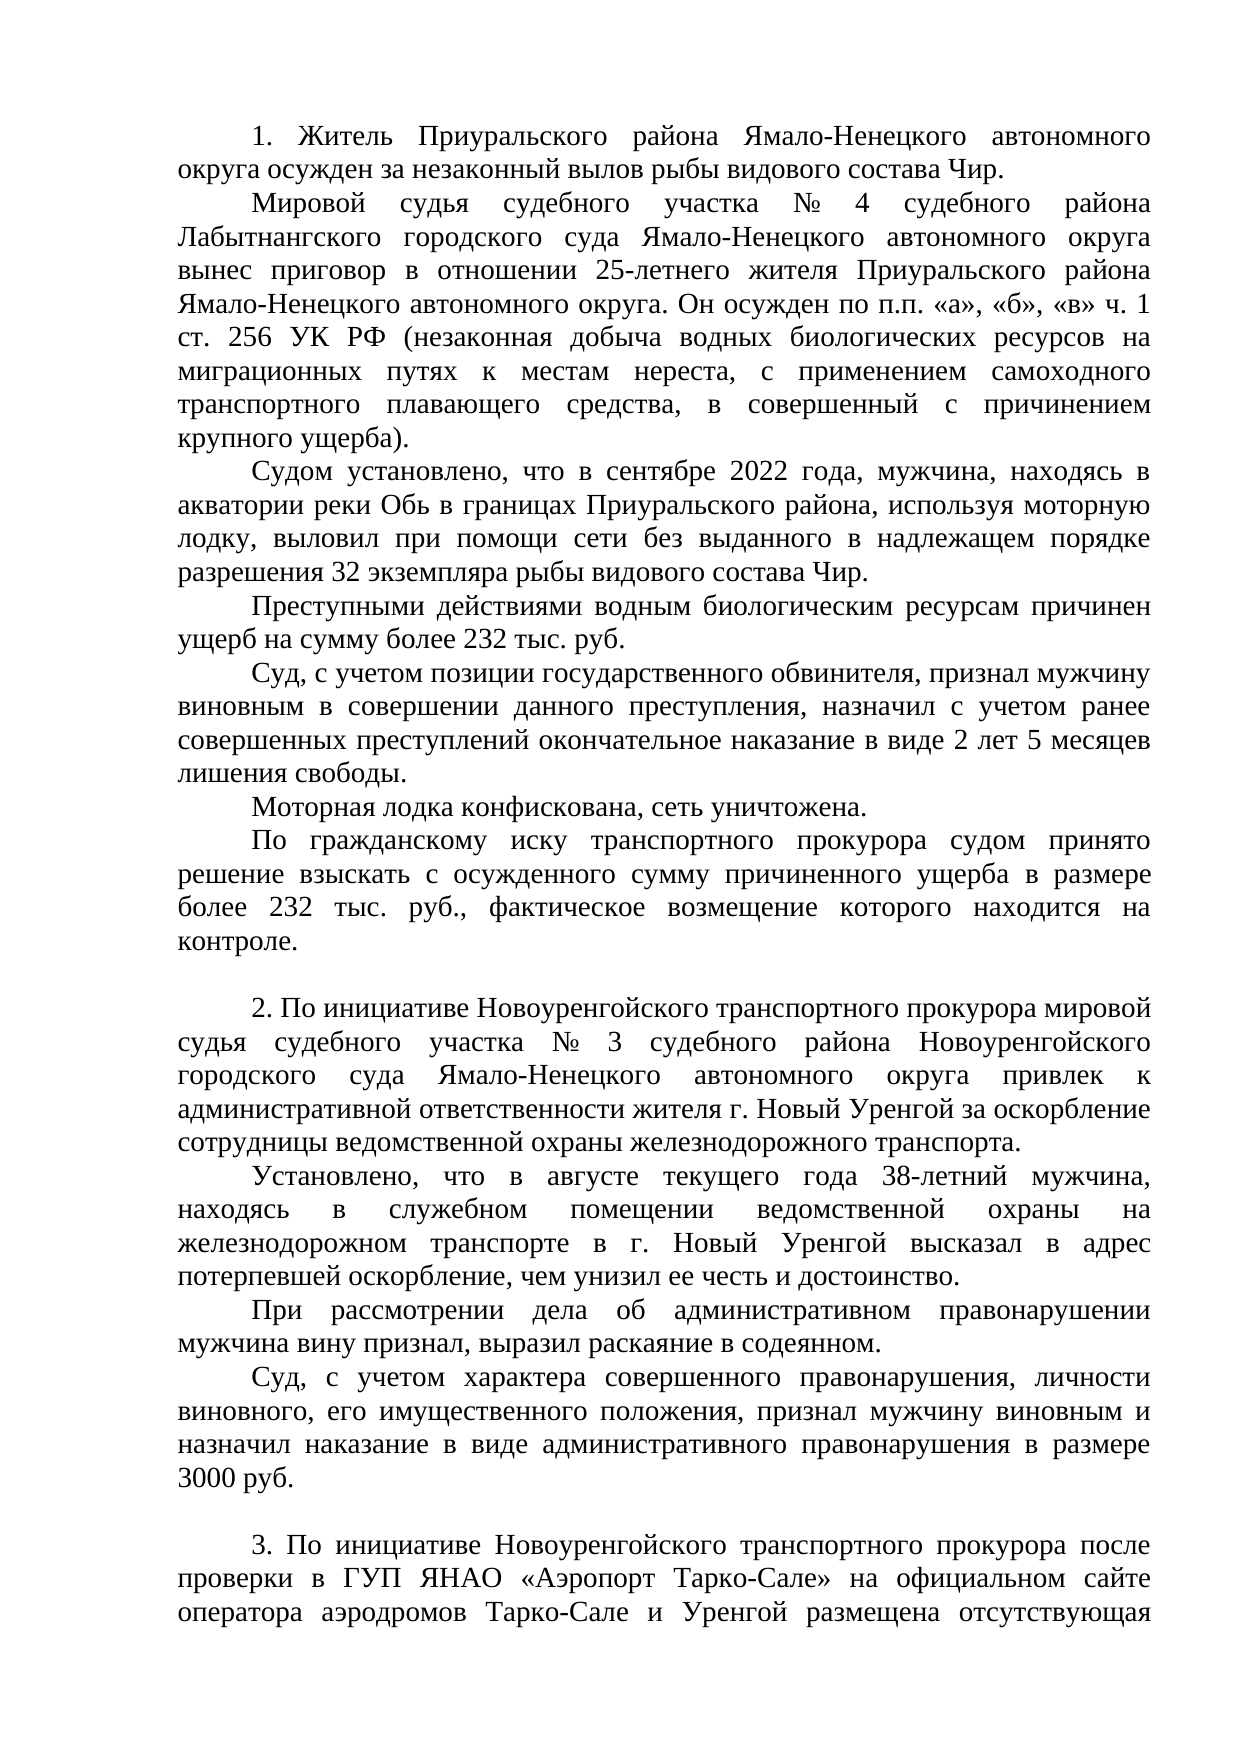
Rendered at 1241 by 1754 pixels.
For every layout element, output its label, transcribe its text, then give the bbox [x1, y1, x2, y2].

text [177, 1527, 1152, 1627]
text Мировой судья судебного участка № 4 судебного района Лабытнангского городского суда Ямало-Ненецкого автономного округа вынес приговор в отношении 25-летнего жителя Приуральского района Ямало-Ненецкого автономного округа. Он осужден по п.п. «а», «б», «в» ч. 1 ст. 256 УК РФ (незаконная добыча водных биологических ресурсов на миграционных путях к местам нереста, с применением самоходного транспортного плавающего средства, в совершенный с причинением крупного ущерба). [177, 185, 1152, 453]
text Суд, с учетом характера совершенного правонарушения, личности виновного, его имущественного положения, признал мужчину виновным и назначил наказание в виде административного правонарушения в размере 3000 руб. [177, 1359, 1152, 1493]
text При рассмотрении дела об административном правонарушении мужчина вину признал, выразил раскаяние в содеянном. [177, 1292, 1152, 1359]
text Моторная лодка конфискована, сеть уничтожена. [177, 789, 1152, 822]
text Преступными действиями водным биологическим ресурсам причинен ущерб на сумму более 232 тыс. руб. [177, 588, 1152, 655]
text 2. По инициативе Новоуренгойского транспортного прокурора мировой судья судебного участка № 3 судебного района Новоуренгойского городского суда Ямало-Ненецкого автономного округа привлек к административной ответственности жителя г. Новый Уренгой за оскорбление сотрудницы ведомственной охраны железнодорожного транспорта. [177, 990, 1152, 1158]
text Суд, с учетом позиции государственного обвинителя, признал мужчину виновным в совершении данного преступления, назначил с учетом ранее совершенных преступлений окончательное наказание в виде 2 лет 5 месяцев лишения свободы. [177, 655, 1152, 789]
text Судом установлено, что в сентябре 2022 года, мужчина, находясь в акватории реки Обь в границах Приуральского района, используя моторную лодку, выловил при помощи сети без выданного в надлежащем порядке разрешения 32 экземпляра рыбы видового состава Чир. [177, 453, 1152, 588]
text 1. Житель Приуральского района Ямало-Ненецкого автономного округа осужден за незаконный вылов рыбы видового состава Чир. [177, 118, 1152, 185]
text Установлено, что в августе текущего года 38-летний мужчина, находясь в служебном помещении ведомственной охраны на железнодорожном транспорте в г. Новый Уренгой высказал в адрес потерпевшей оскорбление, чем унизил ее честь и достоинство. [177, 1158, 1152, 1292]
text По гражданскому иску транспортного прокурора судом принято решение взыскать с осужденного сумму причиненного ущерба в размере более 232 тыс. руб., фактическое возмещение которого находится на контроле. [177, 822, 1152, 957]
